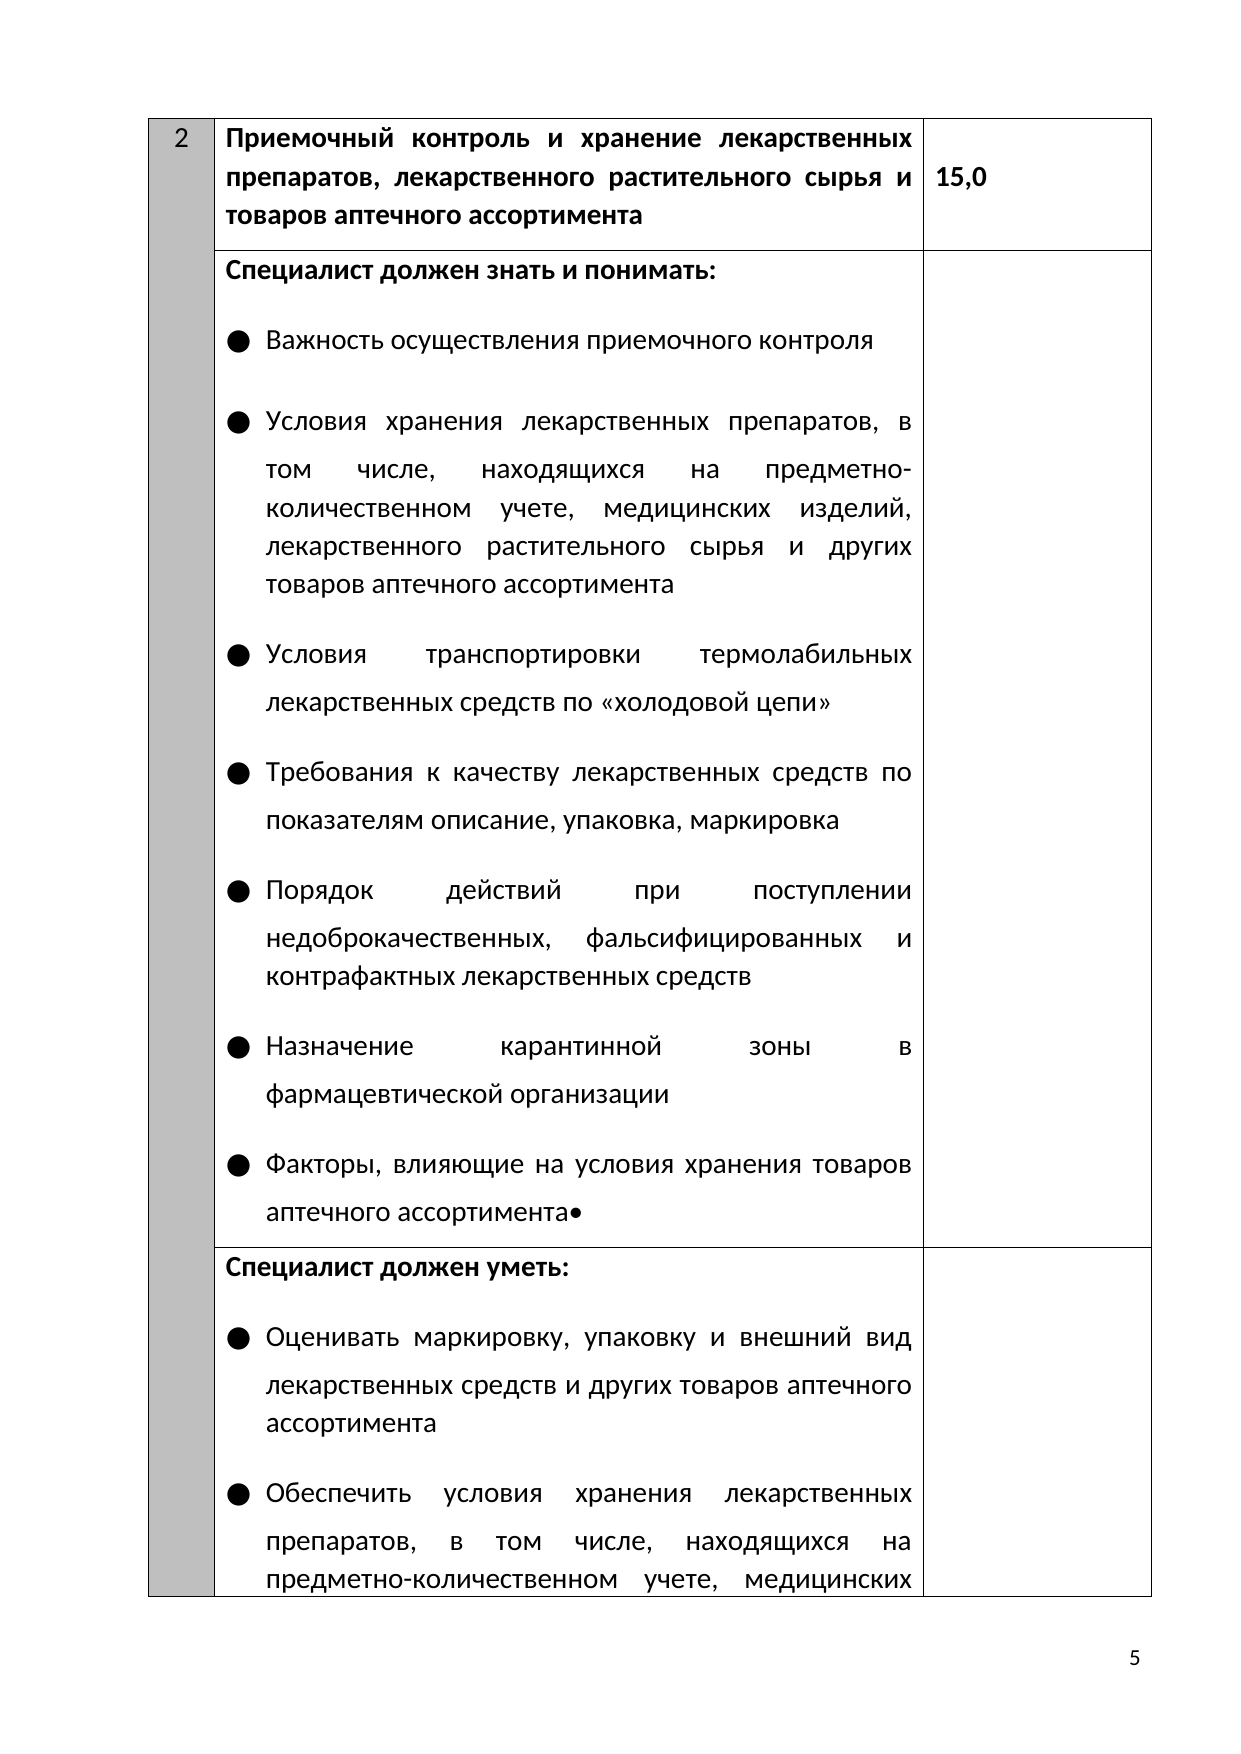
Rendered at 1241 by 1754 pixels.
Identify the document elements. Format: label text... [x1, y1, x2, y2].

table_cell [924, 251, 1151, 1247]
table_cell Специалист должен знать и понимать: Важность осуществления приемочного контроля Условия хранения лекарственных препаратов, в том числе, находящихся на предметно-количественном учете, медицинских изделий, лекарственного растительного сырья и других товаров аптечного ассортимента Условия транспортировки термолабильных лекарственных средств по «холодовой цепи» Требования к качеству лекарственных средств по показателям описание, упаковка, маркировка Порядок действий при поступлении недоброкачественных, фальсифицированных и контрафактных лекарственных средств Назначение карантинной зоны в фармацевтической организации Факторы, влияющие на условия хранения товаров аптечного ассортимента• [215, 251, 923, 1247]
table_cell 15,0 [924, 119, 1151, 250]
table_cell [924, 1248, 1151, 1596]
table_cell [215, 1248, 923, 1596]
table_cell 2 [149, 119, 214, 1596]
table_cell Приемочный контроль и хранение лекарственных препаратов, лекарственного растительного сырья и товаров аптечного ассортимента [215, 119, 923, 250]
